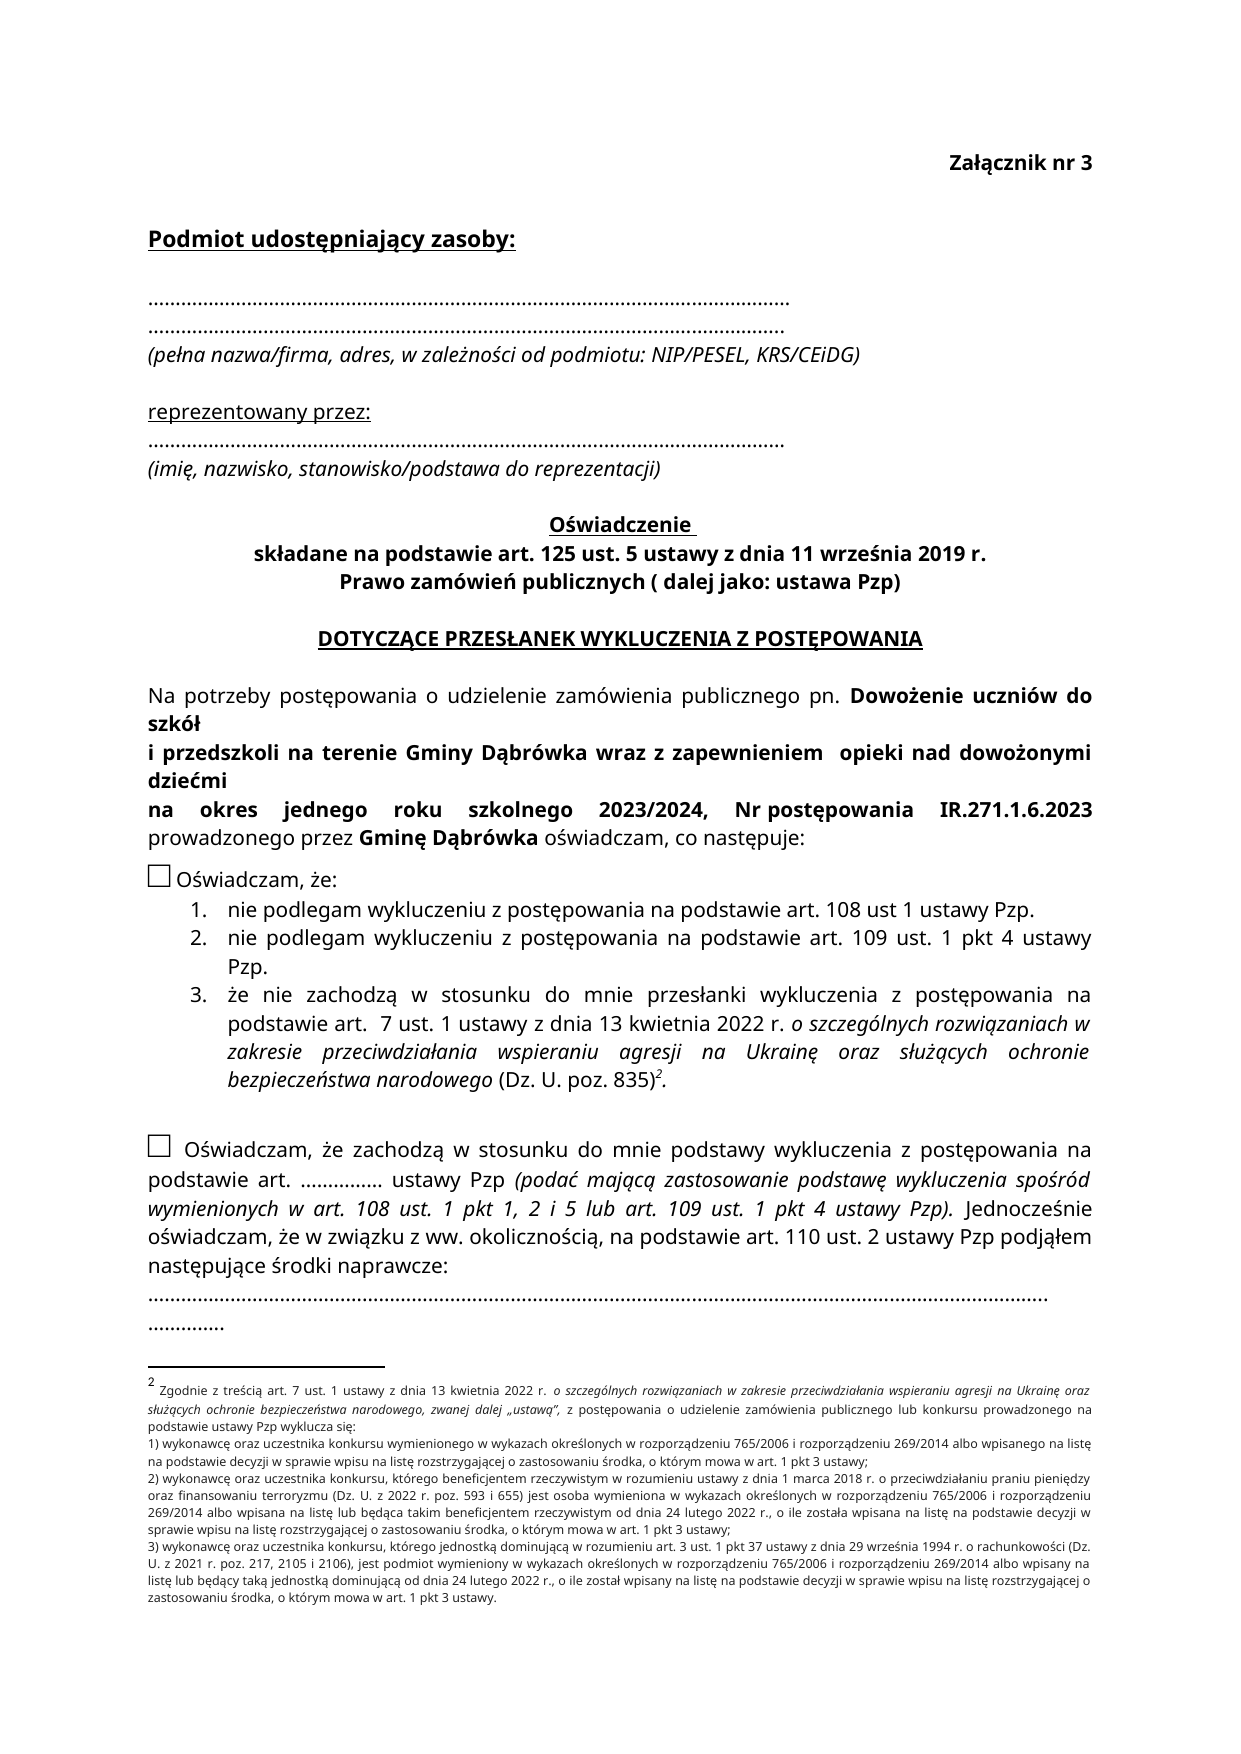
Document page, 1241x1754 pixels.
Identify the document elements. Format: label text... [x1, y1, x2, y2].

text ………………………………………………………………………………………………………………………………………………..………….. [148, 1279, 1093, 1336]
text (imię, nazwisko, stanowisko/podstawa do reprezentacji) [148, 454, 1093, 482]
text □ Oświadczam, że: [148, 852, 1093, 895]
text reprezentowany przez: [148, 397, 1093, 425]
text (pełna nazwa/firma, adres, w zależności od podmiotu: NIP/PESEL, KRS/CEiDG) [148, 340, 1093, 368]
text Oświadczenie [148, 511, 1093, 539]
text □ Oświadczam, że zachodzą w stosunku do mnie podstawy wykluczenia z postępowania na podstawie art. …………… ustawy Pzp (podać mającą zastosowanie podstawę wykluczenia spośród wymienionych w art. 108 ust. 1 pkt 1, 2 i 5 lub art. 109 ust. 1 pkt 4 ustawy Pzp). Jednocześnie oświadczam, że w związku z ww. okolicznością, na podstawie art. 110 ust. 2 ustawy Pzp podjąłem następujące środki naprawcze: [148, 1122, 1093, 1279]
text Załącznik nr 3 [148, 148, 1093, 176]
list nie podlegam wykluczeniu z postępowania na podstawie art. 109 ust. 1 pkt 4 ustawy Pzp. [190, 923, 1093, 980]
text DOTYCZĄCE PRZESŁANEK WYKLUCZENIA Z POSTĘPOWANIA [148, 624, 1093, 653]
text ………………………………………………………………………..…………………………… [148, 425, 1093, 454]
list nie podlegam wykluczeniu z postępowania na podstawie art. 108 ust 1 ustawy Pzp. [190, 895, 1093, 923]
text ……………………………………………………………………………………………………… [148, 283, 1093, 311]
list że nie zachodzą w stosunku do mnie przesłanki wykluczenia z postępowania na podstawie art. 7 ust. 1 ustawy z dnia 13 kwietnia 2022 r. o szczególnych rozwiązaniach w zakresie przeciwdziałania wspieraniu agresji na Ukrainę oraz służących ochronie bezpieczeństwa narodowego (Dz. U. poz. 835). [190, 980, 1093, 1094]
text Na potrzeby postępowania o udzielenie zamówienia publicznego pn. Dowożenie uczniów do szkół i przedszkoli na terenie Gminy Dąbrówka wraz z zapewnieniem opieki nad dowożonymi dziećmi na okres jednego roku szkolnego 2023/2024, Nr postępowania IR.271.1.6.2023 prowadzonego przez Gminę Dąbrówka oświadczam, co następuje: [148, 681, 1093, 852]
text składane na podstawie art. 125 ust. 5 ustawy z dnia 11 września 2019 r. [148, 539, 1093, 567]
text Prawo zamówień publicznych ( dalej jako: ustawa Pzp) [148, 567, 1093, 596]
text …………………………………………………………………………………………………….. [148, 311, 1093, 340]
text Podmiot udostępniający zasoby: [148, 223, 1093, 254]
